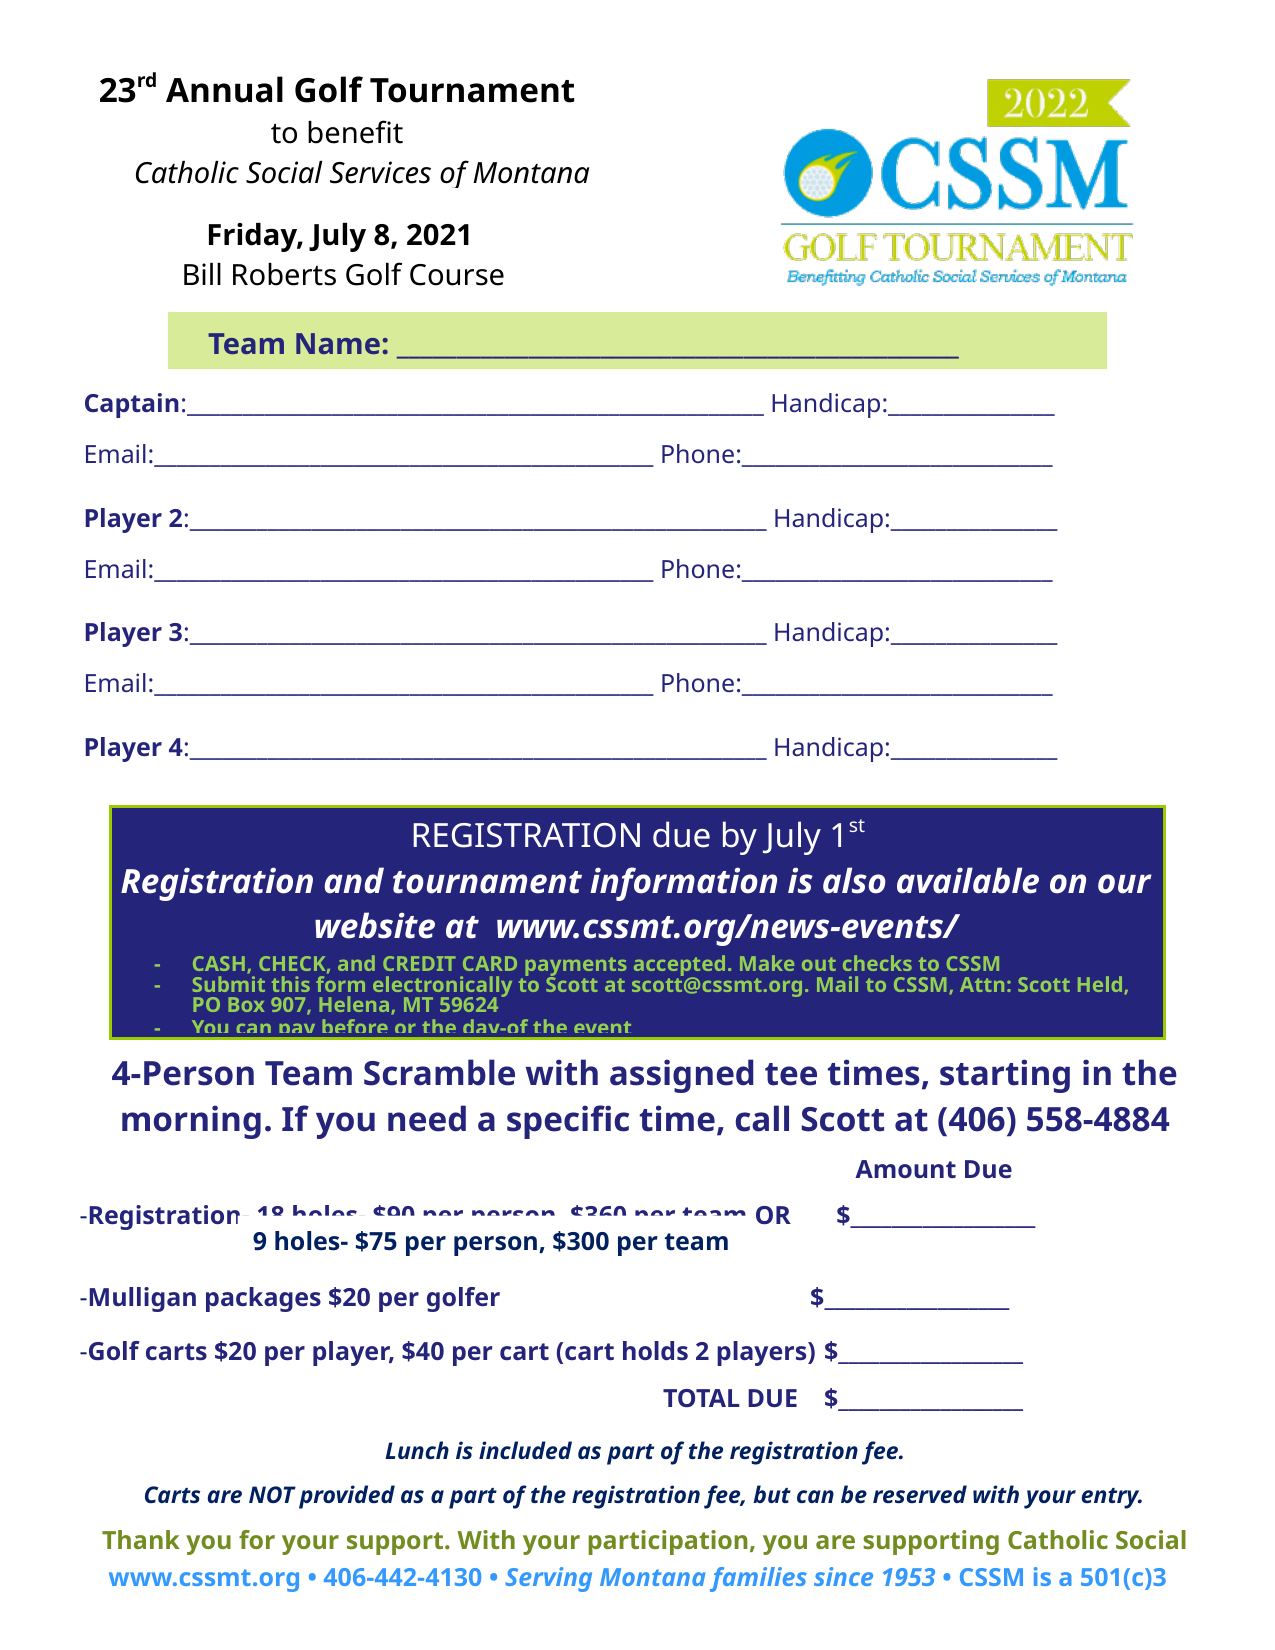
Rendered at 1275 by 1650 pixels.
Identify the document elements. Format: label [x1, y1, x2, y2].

picture [770, 62, 1145, 302]
